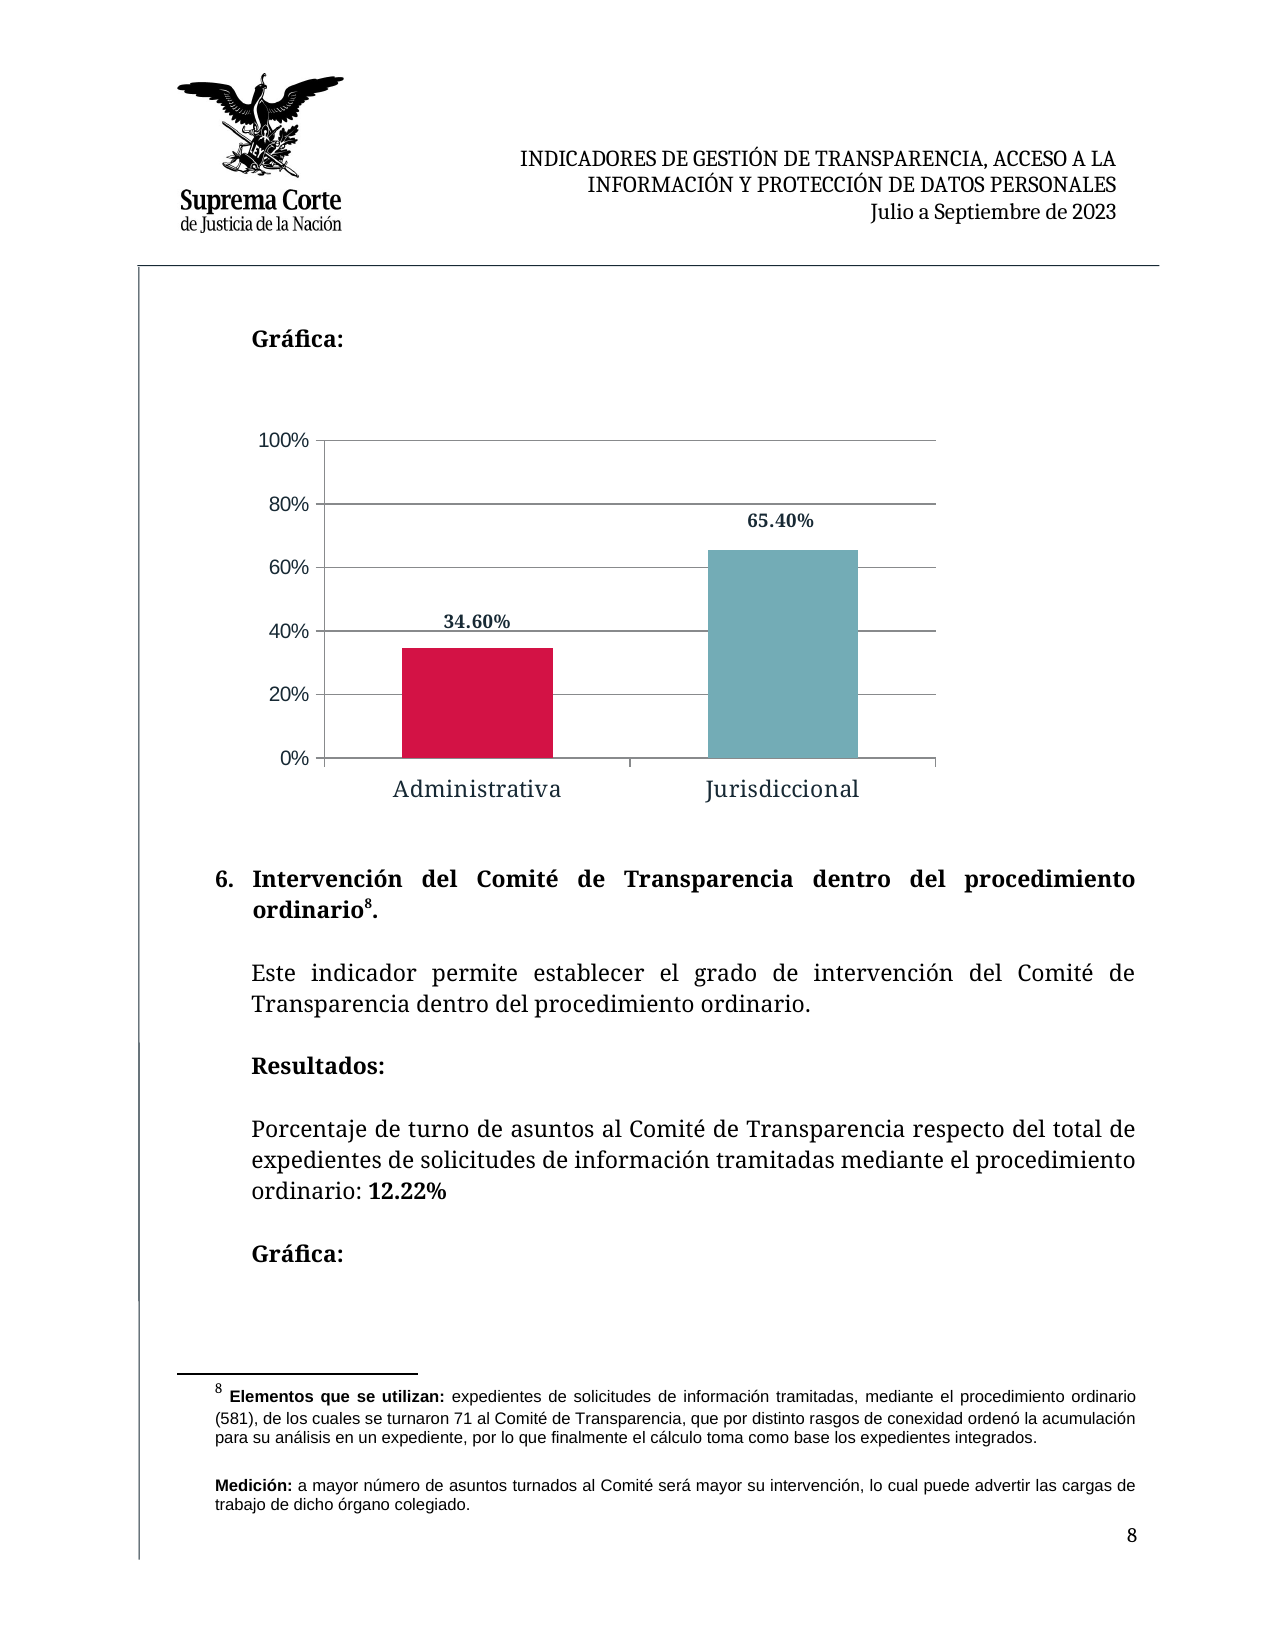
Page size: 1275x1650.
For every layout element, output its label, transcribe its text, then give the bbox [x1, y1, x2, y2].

text Porcentaje de turno de asuntos al Comité de Transparencia respecto del total de expedientes de solicitudes de información tramitadas mediante el procedimiento ordinario: 12.22% [251, 1113, 1137, 1207]
text Resultados: [251, 1050, 1137, 1082]
text Gráfica: [251, 1238, 1137, 1269]
list Intervención del Comité de Transparencia dentro del procedimiento ordinario. [215, 863, 1137, 925]
text Este indicador permite establecer el grado de intervención del Comité de Transparencia dentro del procedimiento ordinario. [251, 957, 1137, 1019]
text Gráfica: [251, 322, 1137, 354]
picture [177, 73, 344, 233]
